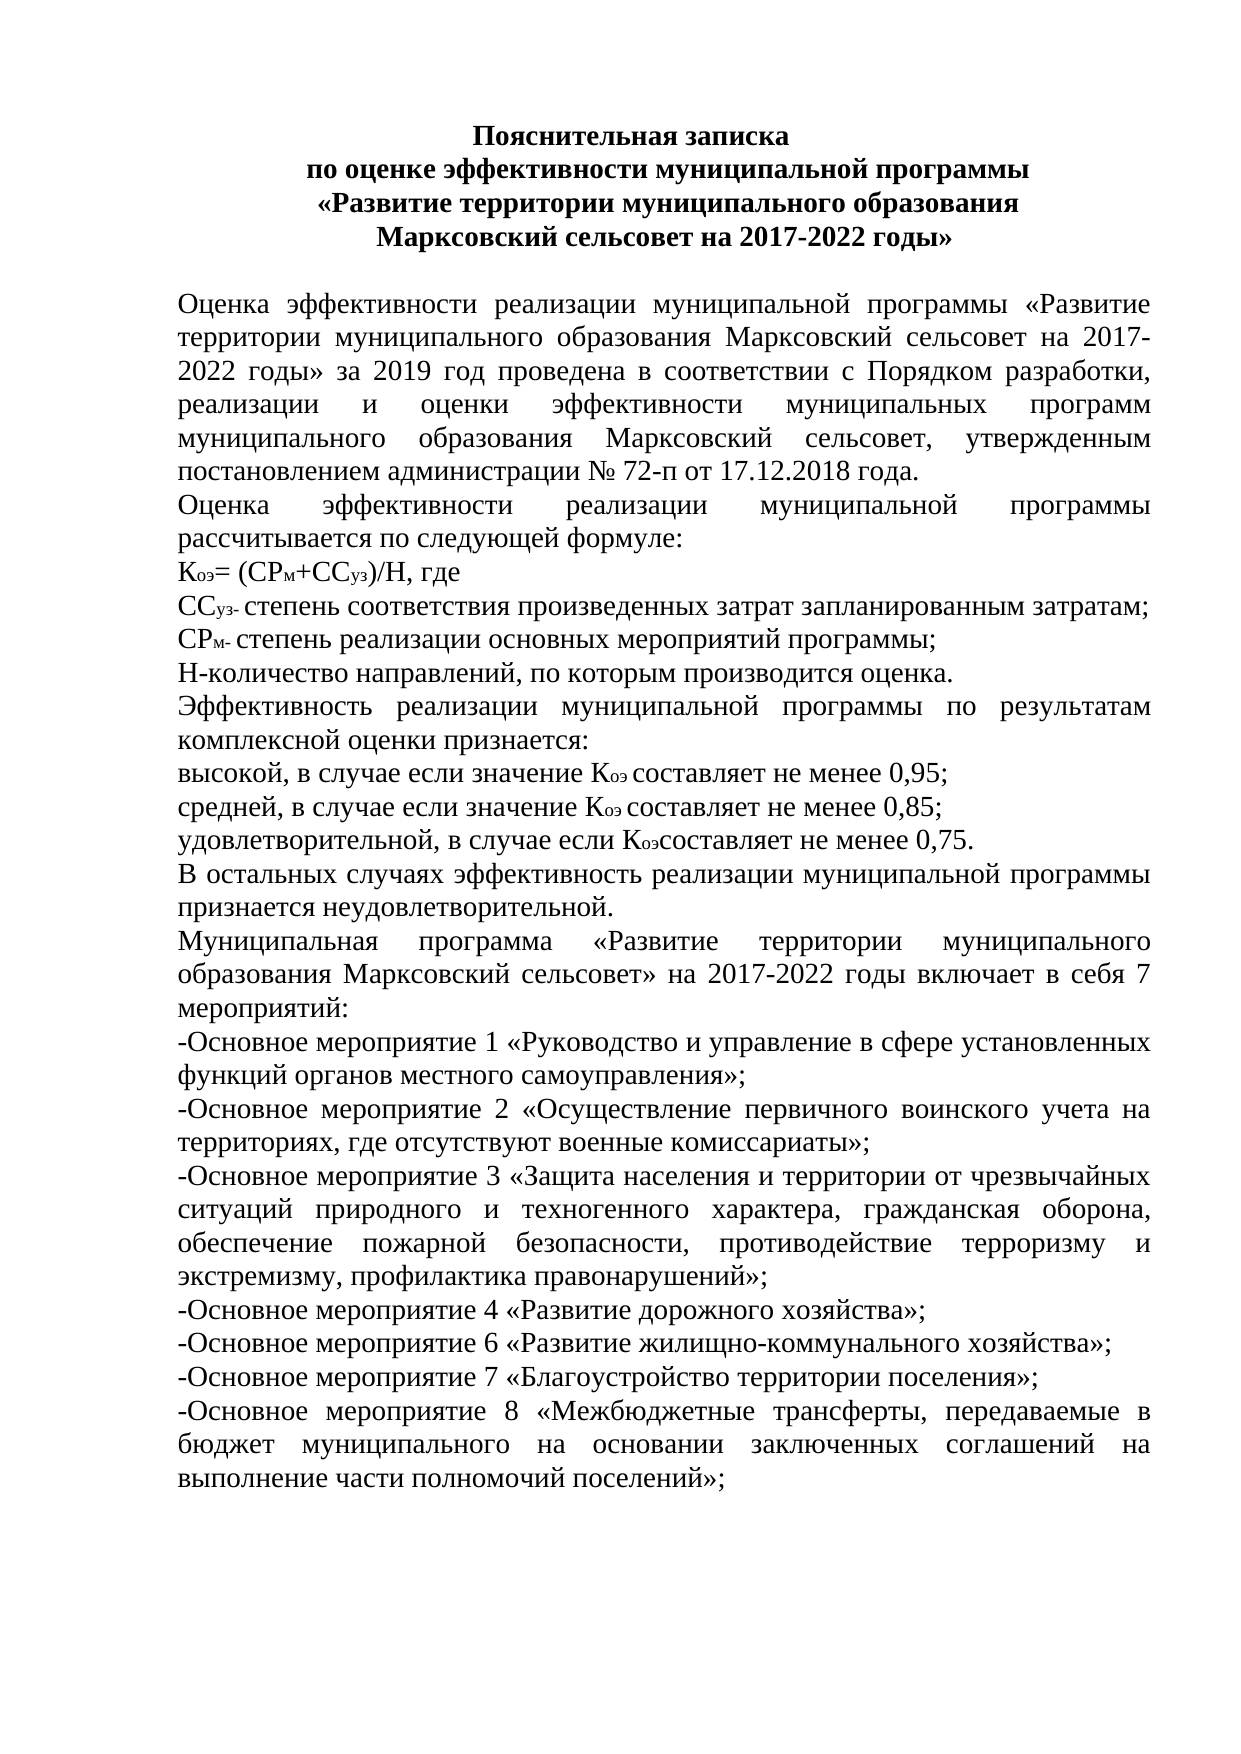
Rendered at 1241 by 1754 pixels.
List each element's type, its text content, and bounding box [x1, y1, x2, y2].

text Н-количество направлений, по которым производится оценка. [177, 655, 1152, 688]
text средней, в случае если значение Коэ составляет не менее 0,85; [177, 789, 1152, 822]
text ССуз- степень соответствия произведенных затрат запланированным затратам; [177, 588, 1152, 621]
text СРм- степень реализации основных мероприятий программы; [177, 621, 1152, 655]
text -Основное мероприятие 3 «Защита населения и территории от чрезвычайных ситуаций природного и техногенного характера, гражданская оборона, обеспечение пожарной безопасности, противодействие терроризму и экстремизму, профилактика правонарушений»; [177, 1158, 1152, 1292]
text Коэ= (СРм+ССуз)/Н, где [177, 554, 1152, 588]
text -Основное мероприятие 8 «Межбюджетные трансферты, передаваемые в бюджет муниципального на основании заключенных соглашений на выполнение части полномочий поселений»; [177, 1393, 1152, 1493]
text Оценка эффективности реализации муниципальной программы рассчитывается по следующей формуле: [177, 487, 1152, 554]
text -Основное мероприятие 6 «Развитие жилищно-коммунального хозяйства»; [177, 1326, 1152, 1359]
text Муниципальная программа «Развитие территории муниципального образования Марксовский сельсовет» на 2017-2022 годы включает в себя 7 мероприятий: [177, 923, 1152, 1024]
text Марксовский сельсовет на 2017-2022 годы» [177, 219, 1152, 252]
text «Развитие территории муниципального образования [177, 185, 1152, 219]
text -Основное мероприятие 2 «Осуществление первичного воинского учета на территориях, где отсутствуют военные комиссариаты»; [177, 1091, 1152, 1158]
text Оценка эффективности реализации муниципальной программы «Развитие территории муниципального образования Марксовский сельсовет на 2017-2022 годы» за 2019 год проведена в соответствии с Порядком разработки, реализации и оценки эффективности муниципальных программ муниципального образования Марксовский сельсовет, утвержденным постановлением администрации № 72-п от 17.12.2018 года. [177, 286, 1152, 487]
text высокой, в случае если значение Коэ составляет не менее 0,95; [177, 755, 1152, 789]
text -Основное мероприятие 4 «Развитие дорожного хозяйства»; [177, 1292, 1152, 1326]
text В остальных случаях эффективность реализации муниципальной программы признается неудовлетворительной. [177, 856, 1152, 923]
text Пояснительная записка [398, 118, 1152, 152]
text по оценке эффективности муниципальной программы [177, 152, 1152, 185]
text удовлетворительной, в случае если Коэсоставляет не менее 0,75. [177, 822, 1152, 856]
text Эффективность реализации муниципальной программы по результатам комплексной оценки признается: [177, 688, 1152, 755]
text -Основное мероприятие 1 «Руководство и управление в сфере установленных функций органов местного самоуправления»; [177, 1024, 1152, 1091]
text -Основное мероприятие 7 «Благоустройство территории поселения»; [177, 1359, 1152, 1393]
